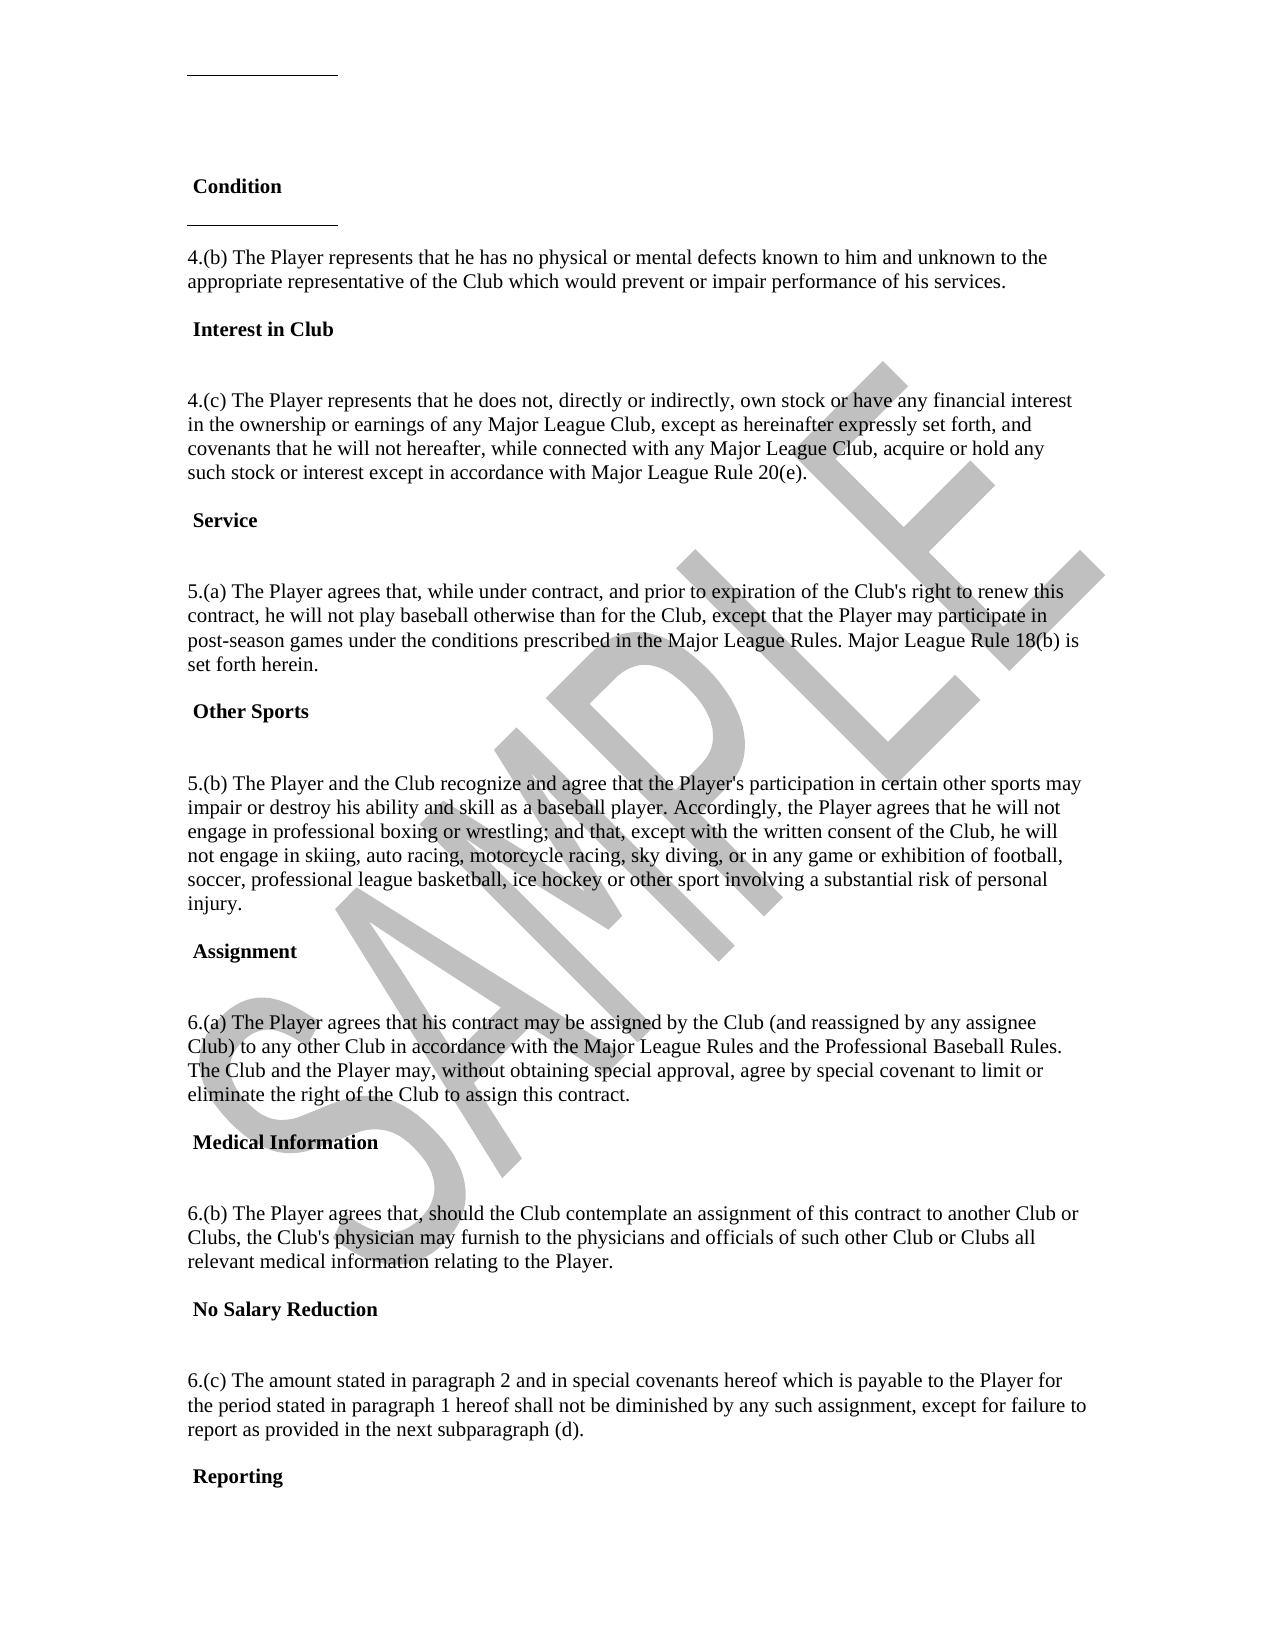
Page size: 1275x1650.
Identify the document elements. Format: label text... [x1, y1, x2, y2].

text Assignment [187, 939, 1087, 963]
text Other Sports [187, 699, 1087, 723]
text 4.(c) The Player represents that he does not, directly or indirectly, own stock or have any financial interest in the ownership or earnings of any Major League Club, except as hereinafter expressly set forth, and covenants that he will not hereafter, while connected with any Major League Club, acquire or hold any such stock or interest except in accordance with Major League Rule 20(e). [187, 388, 1087, 484]
text 5.(b) The Player and the Club recognize and agree that the Player's participation in certain other sports may impair or destroy his ability and skill as a baseball player. Accordingly, the Player agrees that he will not engage in professional boxing or wrestling; and that, except with the written consent of the Club, he will not engage in skiing, auto racing, motorcycle racing, sky diving, or in any game or exhibition of football, soccer, professional league basketball, ice hockey or other sport involving a substantial risk of personal injury. [187, 771, 1087, 915]
text 6.(a) The Player agrees that his contract may be assigned by the Club (and reassigned by any assignee Club) to any other Club in accordance with the Major League Rules and the Professional Baseball Rules. The Club and the Player may, without obtaining special approval, agree by special covenant to limit or eliminate the right of the Club to assign this contract. [187, 1010, 1087, 1106]
text Service [187, 508, 1087, 532]
text Medical Information [187, 1130, 1087, 1154]
text No Salary Reduction [187, 1297, 1087, 1321]
text 4.(b) The Player represents that he has no physical or mental defects known to him and unknown to the appropriate representative of the Club which would prevent or impair performance of his services. [187, 245, 1087, 293]
text Interest in Club [187, 317, 1087, 341]
text 6.(c) The amount stated in paragraph 2 and in special covenants hereof which is payable to the Player for the period stated in paragraph 1 hereof shall not be diminished by any such assignment, except for failure to report as provided in the next subparagraph (d). [187, 1368, 1087, 1441]
text Reporting [187, 1464, 1087, 1488]
text Condition [187, 174, 1087, 198]
text 5.(a) The Player agrees that, while under contract, and prior to expiration of the Club's right to renew this contract, he will not play baseball otherwise than for the Club, except that the Player may participate in post-season games under the conditions prescribed in the Major League Rules. Major League Rule 18(b) is set forth herein. [187, 579, 1087, 676]
text 6.(b) The Player agrees that, should the Club contemplate an assignment of this contract to another Club or Clubs, the Club's physician may furnish to the physicians and officials of such other Club or Clubs all relevant medical information relating to the Player. [187, 1201, 1087, 1273]
